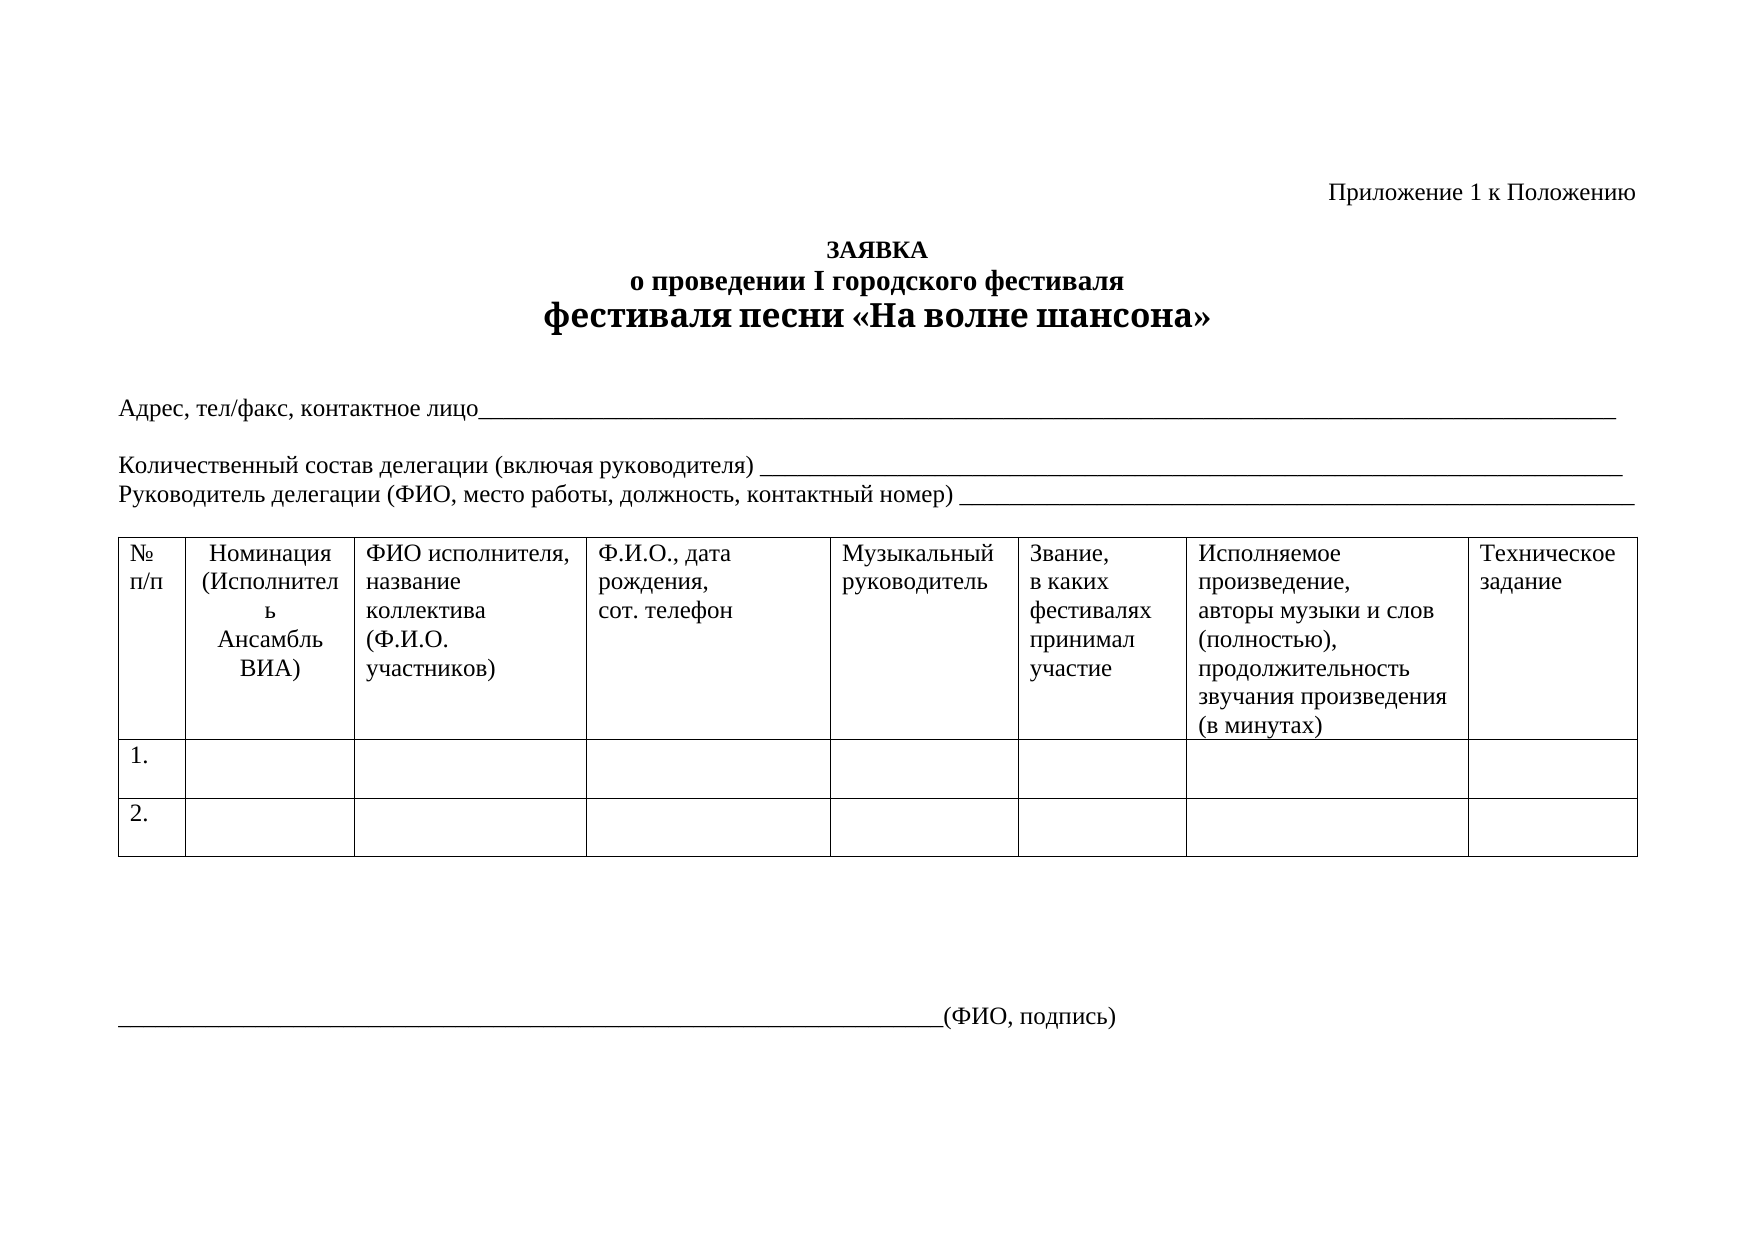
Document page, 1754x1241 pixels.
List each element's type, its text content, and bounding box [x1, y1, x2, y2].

table_cell [1019, 799, 1186, 856]
table_header Музыкальный руководитель [831, 538, 1018, 739]
table_cell [355, 799, 586, 856]
table_header Звание, в каких фестивалях принимал участие [1019, 538, 1186, 739]
text Количественный состав делегации (включая руководителя) _____________________________________________________________________ [118, 450, 1636, 479]
table_cell [1187, 799, 1468, 856]
table_header № п/п [119, 538, 185, 739]
table_cell [587, 799, 830, 856]
table_cell [186, 799, 354, 856]
text Руководитель делегации (ФИО, место работы, должность, контактный номер) ______________________________________________________ [118, 479, 1636, 508]
table_cell [831, 740, 1018, 797]
table_header Техническое задание [1469, 538, 1637, 739]
table_cell [355, 740, 586, 797]
table_cell 2. [119, 799, 185, 856]
table_cell [1469, 740, 1637, 797]
table_cell [1469, 799, 1637, 856]
text фестиваля песни «На волне шансона» [118, 297, 1636, 335]
table_cell [186, 740, 354, 797]
table_cell [831, 799, 1018, 856]
table_cell 1. [119, 740, 185, 797]
table_cell [587, 740, 830, 797]
text __________________________________________________________________(ФИО, подпись) [118, 1001, 1636, 1029]
text ЗАЯВКА [118, 235, 1636, 263]
table_cell [1019, 740, 1186, 797]
text о проведении I городского фестиваля [118, 263, 1636, 297]
text Приложение 1 к Положению [192, 177, 1636, 206]
table_header Номинация (Исполнитель Ансамбль ВИА) [186, 538, 354, 739]
table_header Ф.И.О., дата рождения, сот. телефон [587, 538, 830, 739]
table_header ФИО исполнителя, название коллектива (Ф.И.О. участников) [355, 538, 586, 739]
text Адрес, тел/факс, контактное лицо___________________________________________________________________________________________ [118, 393, 1636, 422]
table_cell [1187, 740, 1468, 797]
table_header Исполняемое произведение, авторы музыки и слов (полностью), продолжительность звучания произведения (в минутах) [1187, 538, 1468, 739]
